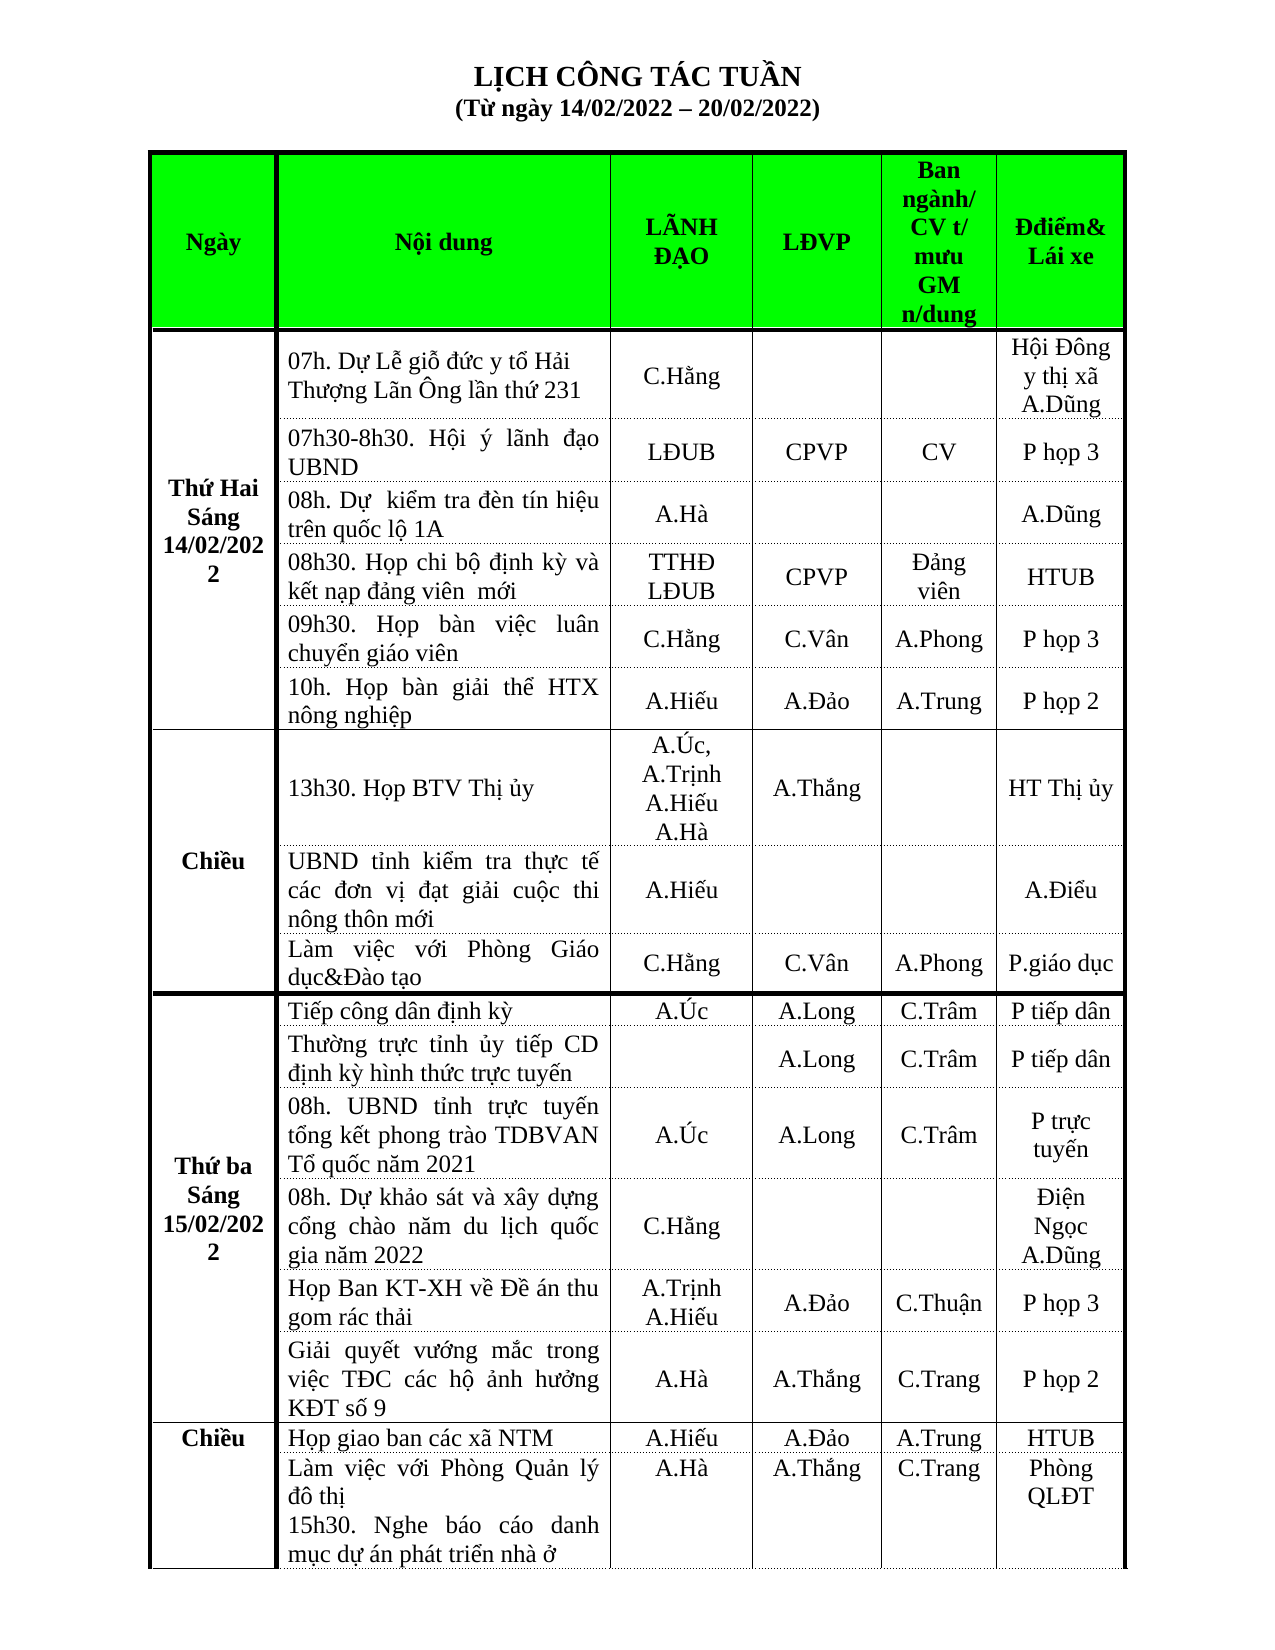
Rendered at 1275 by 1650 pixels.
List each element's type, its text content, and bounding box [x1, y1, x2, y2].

table_cell A.Phong [882, 605, 996, 667]
table_cell HT Thị ủy [997, 730, 1123, 845]
table_cell C.Hằng [611, 933, 752, 991]
table_cell C.Hằng [611, 332, 752, 418]
table_header Ngày [152, 155, 274, 327]
table_cell A.Hiếu [611, 1423, 752, 1452]
table_cell A.Hiếu [611, 845, 752, 933]
table_cell [753, 332, 881, 418]
table_cell A.Trung [882, 1423, 996, 1452]
table_cell TTHĐ LĐUB [611, 543, 752, 605]
table_cell A.Úc [611, 1087, 752, 1178]
table_cell C.Trang [882, 1331, 996, 1422]
table_cell [753, 1178, 881, 1269]
table_cell C.Vân [753, 605, 881, 667]
table_cell A.Hà [611, 1331, 752, 1422]
table_cell A.Long [753, 1087, 881, 1178]
table_header Đđiểm& Lái xe [997, 155, 1123, 327]
table_cell A.Hiếu [611, 667, 752, 729]
table_cell A.Thắng [753, 1452, 881, 1568]
table_cell UBND tỉnh kiểm tra thực tế các đơn vị đạt giải cuộc thi nông thôn mới [279, 845, 610, 933]
table_cell P tiếp dân [997, 996, 1123, 1024]
table_cell P.giáo dục [997, 933, 1123, 991]
table_cell LĐUB [611, 418, 752, 481]
table_cell P họp 3 [997, 1269, 1123, 1331]
table_cell A.Đảo [753, 1423, 881, 1452]
table_header Nội dung [279, 155, 610, 327]
table_cell C.Trâm [882, 1025, 996, 1087]
text (Từ ngày 14/02/2022 – 20/02/2022) [150, 93, 1125, 121]
table_cell Đảng viên [882, 543, 996, 605]
table_cell Giải quyết vướng mắc trong việc TĐC các hộ ảnh hưởng KĐT số 9 [279, 1331, 610, 1422]
table_cell 08h. Dự khảo sát và xây dựng cổng chào năm du lịch quốc gia năm 2022 [279, 1178, 610, 1269]
table_cell 08h30. Họp chi bộ định kỳ và kết nạp đảng viên mới [279, 543, 610, 605]
table_cell Chiều [152, 730, 274, 991]
table_cell 08h. Dự kiểm tra đèn tín hiệu trên quốc lộ 1A [279, 481, 610, 543]
table_cell A.Trịnh A.Hiếu [611, 1269, 752, 1331]
table_cell CV [882, 418, 996, 481]
table_cell Thứ Hai Sáng 14/02/2022 [152, 329, 274, 729]
table_cell HTUB [997, 543, 1123, 605]
table_cell Tiếp công dân định kỳ [279, 996, 610, 1024]
table_cell A.Trung [882, 667, 996, 729]
table_cell A.Úc, A.Trịnh A.Hiếu A.Hà [611, 730, 752, 845]
table_header LĐVP [753, 155, 881, 327]
table_cell C.Trâm [882, 1087, 996, 1178]
table_cell Họp Ban KT-XH về Đề án thu gom rác thải [279, 1269, 610, 1331]
table_cell [611, 1025, 752, 1087]
table_cell A.Long [753, 1025, 881, 1087]
table_cell C.Hằng [611, 1178, 752, 1269]
table_cell P họp 2 [997, 667, 1123, 729]
table_cell A.Phong [882, 933, 996, 991]
table_cell C.Trang [882, 1452, 996, 1568]
table_cell Làm việc với Phòng Quản lý đô thị 15h30. Nghe báo cáo danh mục dự án phát triển nhà ở [279, 1452, 610, 1568]
table_cell 09h30. Họp bàn việc luân chuyển giáo viên [279, 605, 610, 667]
table_cell Điện Ngọc A.Dũng [997, 1178, 1123, 1269]
table_cell 07h30-8h30. Hội ý lãnh đạo UBND [279, 418, 610, 481]
table_cell CPVP [753, 418, 881, 481]
table_cell Chiều [152, 1423, 274, 1568]
table_cell A.Úc [611, 996, 752, 1024]
table_cell HTUB [997, 1423, 1123, 1452]
table_cell A.Thắng [753, 1331, 881, 1422]
table_cell C.Vân [753, 933, 881, 991]
table_cell P họp 2 [997, 1331, 1123, 1422]
table_cell P tiếp dân [997, 1025, 1123, 1087]
table_cell A.Đảo [753, 667, 881, 729]
table_cell C.Thuận [882, 1269, 996, 1331]
table_cell C.Trâm [882, 996, 996, 1024]
table_header Ban ngành/ CV t/ mưu GM n/dung [882, 155, 996, 327]
table_cell 13h30. Họp BTV Thị ủy [279, 730, 610, 845]
table_header LÃNH ĐẠO [611, 155, 752, 327]
table_cell Họp giao ban các xã NTM [279, 1423, 610, 1452]
table_cell C.Hằng [611, 605, 752, 667]
table_cell 10h. Họp bàn giải thể HTX nông nghiệp [279, 667, 610, 729]
table_cell 08h. UBND tỉnh trực tuyến tổng kết phong trào TDBVAN Tổ quốc năm 2021 [279, 1087, 610, 1178]
table_cell A.Hà [611, 1452, 752, 1568]
table_cell P họp 3 [997, 605, 1123, 667]
table_cell A.Đảo [753, 1269, 881, 1331]
table_cell 07h. Dự Lễ giỗ đức y tổ Hải Thượng Lãn Ông lần thứ 231 [279, 332, 610, 418]
table_cell Phòng QLĐT [997, 1452, 1123, 1568]
table_cell Thường trực tỉnh ủy tiếp CD định kỳ hình thức trực tuyến [279, 1025, 610, 1087]
table_cell CPVP [753, 543, 881, 605]
table_cell [753, 845, 881, 933]
table_cell Thứ ba Sáng 15/02/2022 [152, 992, 274, 1422]
table_cell A.Điểu [997, 845, 1123, 933]
table_cell [753, 481, 881, 543]
table_cell A.Long [753, 996, 881, 1024]
text LỊCH CÔNG TÁC TUẦN [150, 59, 1125, 93]
table_cell [882, 1178, 996, 1269]
table_cell Làm việc với Phòng Giáo dục&Đào tạo [279, 933, 610, 991]
table_cell [882, 845, 996, 933]
table_cell [882, 481, 996, 543]
table_cell [882, 332, 996, 418]
table_cell A.Thắng [753, 730, 881, 845]
table_cell Hội Đông y thị xã A.Dũng [997, 332, 1123, 418]
table_cell P trực tuyến [997, 1087, 1123, 1178]
table_cell [882, 730, 996, 845]
table_cell P họp 3 [997, 418, 1123, 481]
table_cell A.Dũng [997, 481, 1123, 543]
table_cell A.Hà [611, 481, 752, 543]
